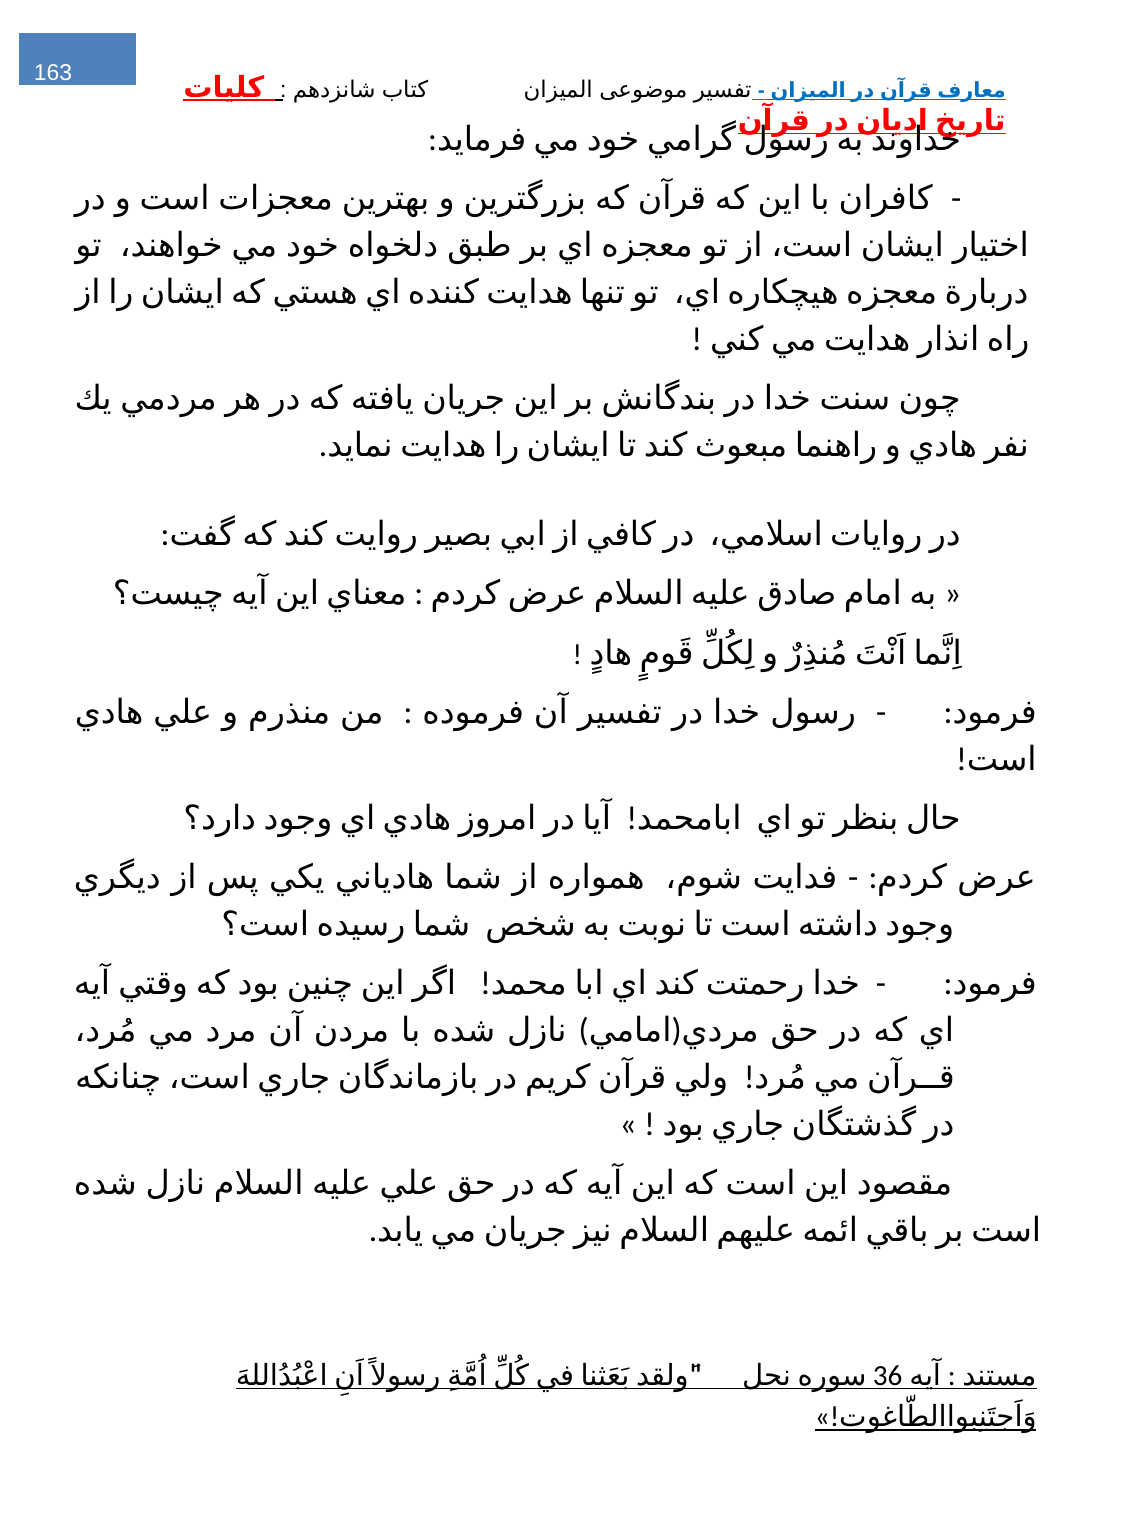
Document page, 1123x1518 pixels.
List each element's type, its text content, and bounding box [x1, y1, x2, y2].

text مقصود اين است كه اين آيه كه در حق علي عليه السلام نازل شده است بر باقي ائمه عليهم السلام نيز جريان مي يابد. [74, 1162, 1042, 1249]
text فرمود: - خدا رحمتت كند اي ابا محمد! اگر اين چنين بود كه وقتي آيه اي كه در حق مردي(امامي) نازل شده با مردن آن مرد مي مُرد، قــرآن مي مُرد! ولي قرآن كريم در بازماندگان جاري است، چنانكه در گذشتگان جاري بود ! » [74, 962, 1037, 1143]
text مستند : آيه 36 سوره نحل "َولقد بَعَثنا في كُلِّ اُمَّةِ رسولاً اَنِ اعْبُدُاللهَ وَاَجتَنِبواالطّاغوت!» [74, 1357, 1037, 1434]
text حال بنظر تو اي ابامحمد! آيا در امروز هادي اي وجود دارد؟ [74, 797, 1037, 838]
text اِنَّما اَنْتَ مُنذِرٌ و لِكُلِّ قَومٍ هادٍ ! [186, 632, 962, 672]
text در روايات اسلامي، در كافي از ابي بصير روايت كند كه گفت: [74, 513, 1029, 554]
text خداوند به رسول گرامي خود مي فرمايد: [74, 118, 962, 159]
text - كافران با اين كه قرآن كه بزرگترين و بهترين معجزات است و در اختيار ايشان است، از تو معجزه اي بر طبق دلخواه خود مي خواهند، تو دربارة معجزه هيچكاره اي، تو تنها هدايت كننده اي هستي كه ايشان را از راه انذار هدايت مي كني ! [74, 177, 1029, 358]
text فرمود: - رسول خدا در تفسير آن فرموده : من منذرم و علي هادي است! [74, 691, 1037, 778]
text چون سنت خدا در بندگانش بر اين جريان يافته كه در هر مردمي يك نفر هادي و راهنما مبعوث كند تا ايشان را هدايت نمايد. [74, 377, 1029, 464]
text « به امام صادق عليه السلام عرض كردم : معناي اين آيه چيست؟ [74, 572, 1029, 613]
text عرض كردم: - فدايت شوم، همواره از شما هادياني يكي پس از ديگري وجود داشته است تا نوبت به شخص شما رسيده است؟ [74, 856, 1037, 944]
